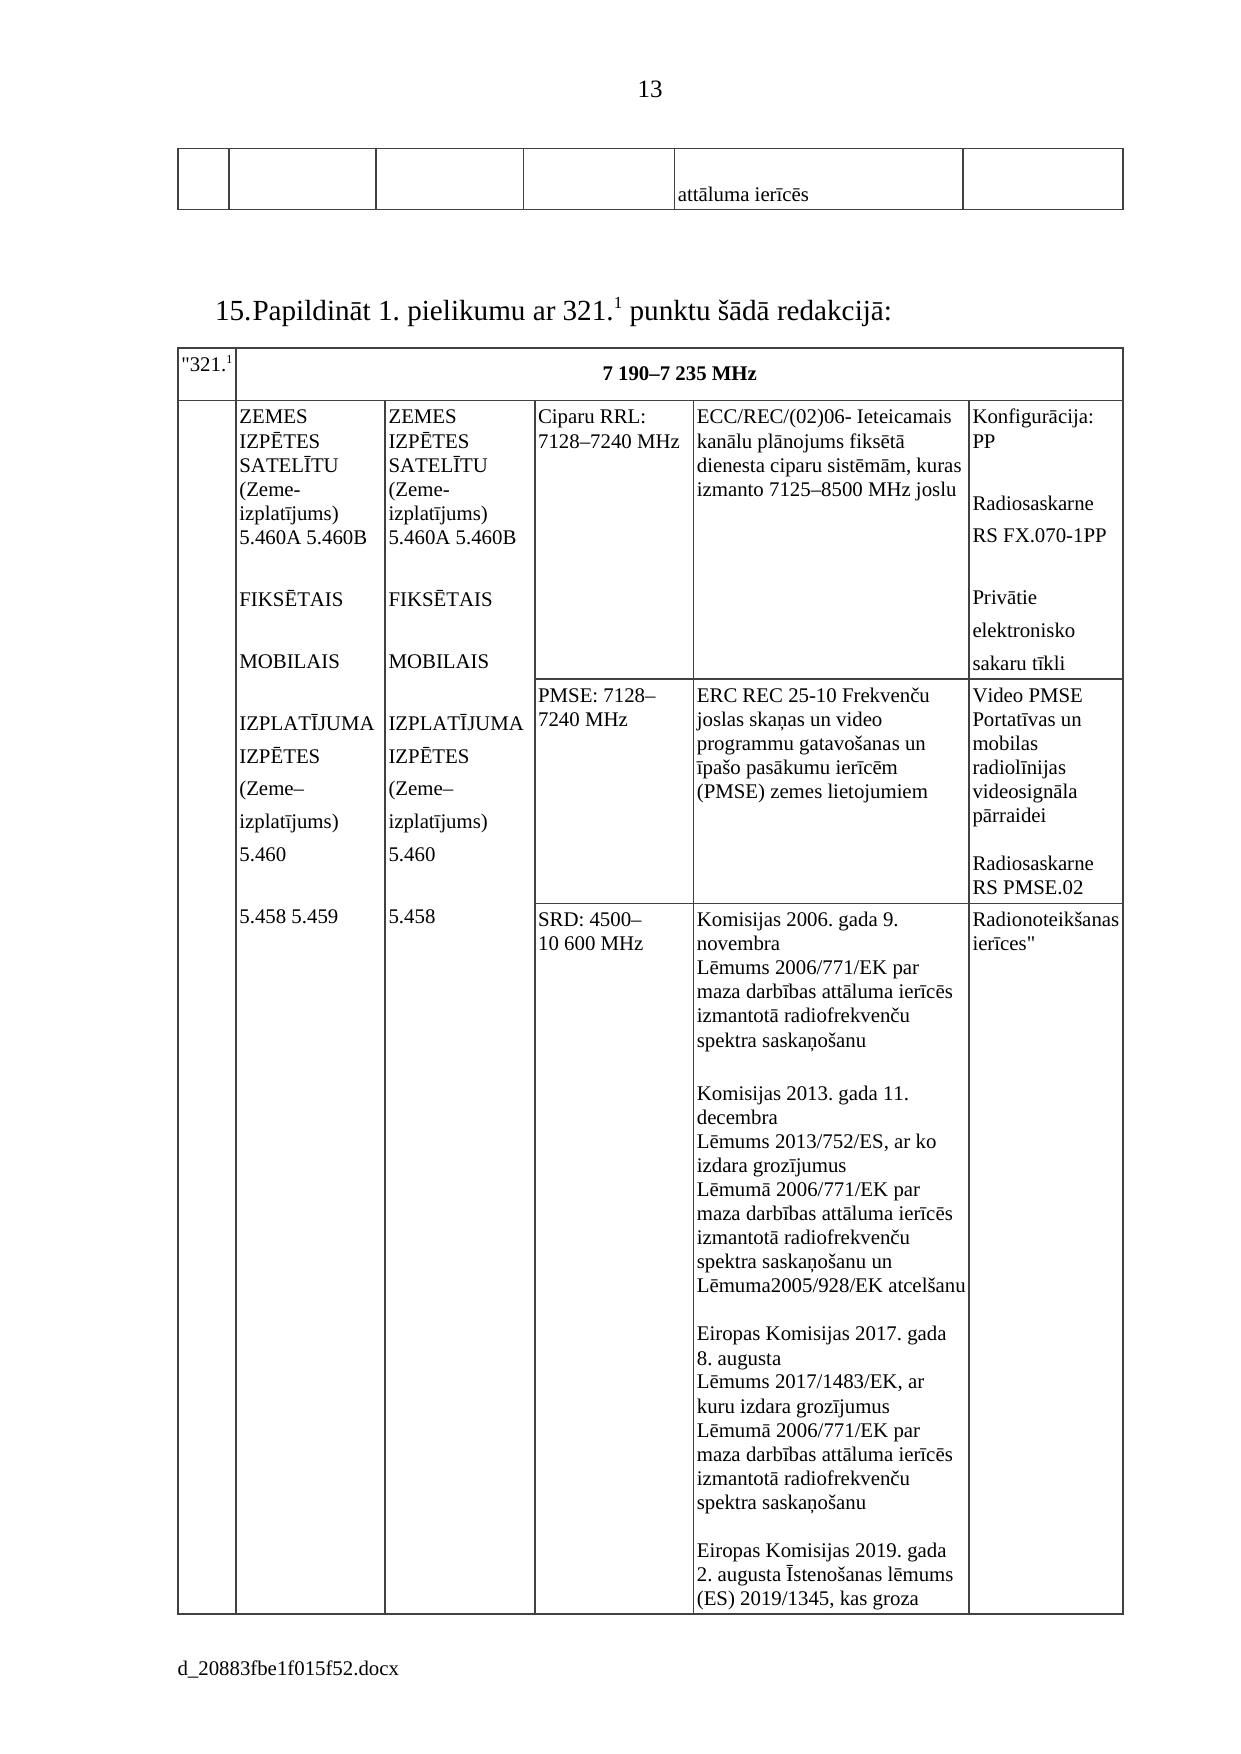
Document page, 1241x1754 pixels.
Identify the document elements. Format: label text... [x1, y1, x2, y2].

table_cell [536, 904, 693, 1613]
table_cell ECC/REC/(02)06- Ieteicamais kanālu plānojums fiksētā dienesta ciparu sistēmām, kuras izmanto 7125–8500 MHz joslu [694, 401, 968, 678]
table_header 7 190–7 235 MHz [237, 349, 1122, 400]
table_cell Ciparu RRL: 7128–7240 MHz [536, 401, 693, 678]
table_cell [694, 904, 968, 1613]
table_cell Video PMSE Portatīvas un mobilas radiolīnijas videosignāla pārraidei Radiosaskarne RS PMSE.02 [970, 680, 1122, 902]
table_cell PMSE: 7128–7240 MHz [536, 680, 693, 902]
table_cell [964, 149, 1122, 209]
table_cell Konfigurācija: PP Radiosaskarne RS FX.070-1PP Privātie elektronisko sakaru tīkli [970, 401, 1122, 678]
list Papildināt 1. pielikumu ar 321.1 punktu šādā redakcijā: [215, 293, 1122, 326]
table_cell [524, 149, 674, 209]
table_cell ZEMES IZPĒTES SATELĪTU (Zeme-izplatījums) 5.460A 5.460B FIKSĒTAIS MOBILAIS IZPLATĪJUMA IZPĒTES (Zeme–izplatījums) 5.460 5.458 [386, 401, 534, 1613]
table_header "321.1 [179, 349, 235, 400]
table_cell [179, 401, 235, 1613]
table_cell ERC REC 25-10 Frekvenču joslas skaņas un video programmu gatavošanas un īpašo pasākumu ierīcēm (PMSE) zemes lietojumiem [694, 680, 968, 902]
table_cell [675, 149, 962, 209]
table_cell ZEMES IZPĒTES SATELĪTU (Zeme-izplatījums) 5.460A 5.460B FIKSĒTAIS MOBILAIS IZPLATĪJUMA IZPĒTES (Zeme–izplatījums) 5.460 5.458 5.459 [237, 401, 384, 1613]
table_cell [970, 904, 1122, 1613]
